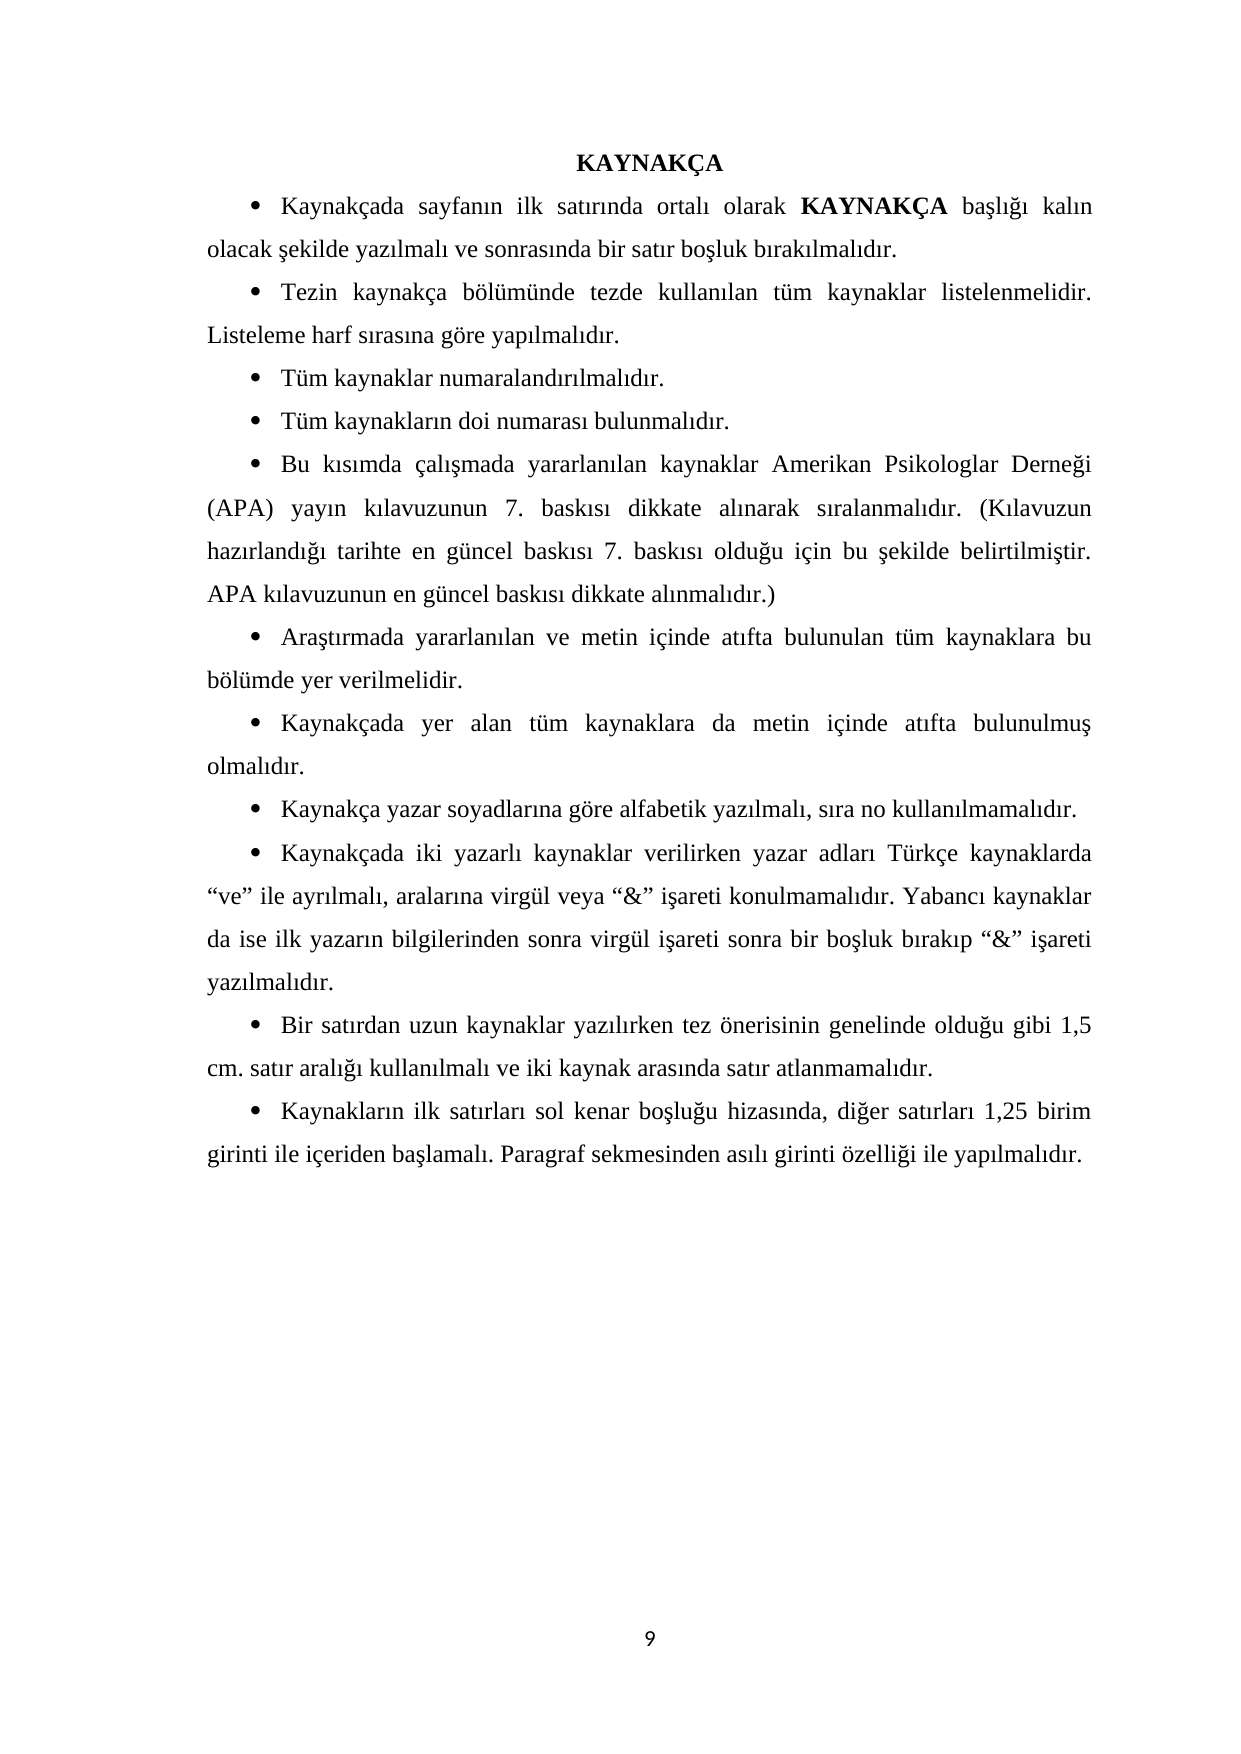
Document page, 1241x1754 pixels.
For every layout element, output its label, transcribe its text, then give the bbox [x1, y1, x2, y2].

text KAYNAKÇA [207, 148, 1092, 176]
list Tüm kaynaklar numaralandırılmalıdır. [207, 363, 1092, 392]
list Kaynakçada iki yazarlı kaynaklar verilirken yazar adları Türkçe kaynaklarda “ve” ile ayrılmalı, aralarına virgül veya “&” işareti konulmamalıdır. Yabancı kaynaklar da ise ilk yazarın bilgilerinden sonra virgül işareti sonra bir boşluk bırakıp “&” işareti yazılmalıdır. [207, 838, 1092, 996]
list Kaynakçada yer alan tüm kaynaklara da metin içinde atıfta bulunulmuş olmalıdır. [207, 708, 1092, 780]
list Kaynakça yazar soyadlarına göre alfabetik yazılmalı, sıra no kullanılmamalıdır. [207, 794, 1092, 823]
list Tüm kaynakların doi numarası bulunmalıdır. [207, 406, 1092, 435]
list Kaynakçada sayfanın ilk satırında ortalı olarak KAYNAKÇA başlığı kalın olacak şekilde yazılmalı ve sonrasında bir satır boşluk bırakılmalıdır. [207, 191, 1092, 263]
list Bir satırdan uzun kaynaklar yazılırken tez önerisinin genelinde olduğu gibi 1,5 cm. satır aralığı kullanılmalı ve iki kaynak arasında satır atlanmamalıdır. [207, 1010, 1092, 1082]
list Araştırmada yararlanılan ve metin içinde atıfta bulunulan tüm kaynaklara bu bölümde yer verilmelidir. [207, 622, 1092, 694]
list Tezin kaynakça bölümünde tezde kullanılan tüm kaynaklar listelenmelidir. Listeleme harf sırasına göre yapılmalıdır. [207, 277, 1092, 349]
list Bu kısımda çalışmada yararlanılan kaynaklar Amerikan Psikologlar Derneği (APA) yayın kılavuzunun 7. baskısı dikkate alınarak sıralanmalıdır. (Kılavuzun hazırlandığı tarihte en güncel baskısı 7. baskısı olduğu için bu şekilde belirtilmiştir. APA kılavuzunun en güncel baskısı dikkate alınmalıdır.) [207, 449, 1092, 608]
list Kaynakların ilk satırları sol kenar boşluğu hizasında, diğer satırları 1,25 birim girinti ile içeriden başlamalı. Paragraf sekmesinden asılı girinti özelliği ile yapılmalıdır. [207, 1096, 1092, 1168]
